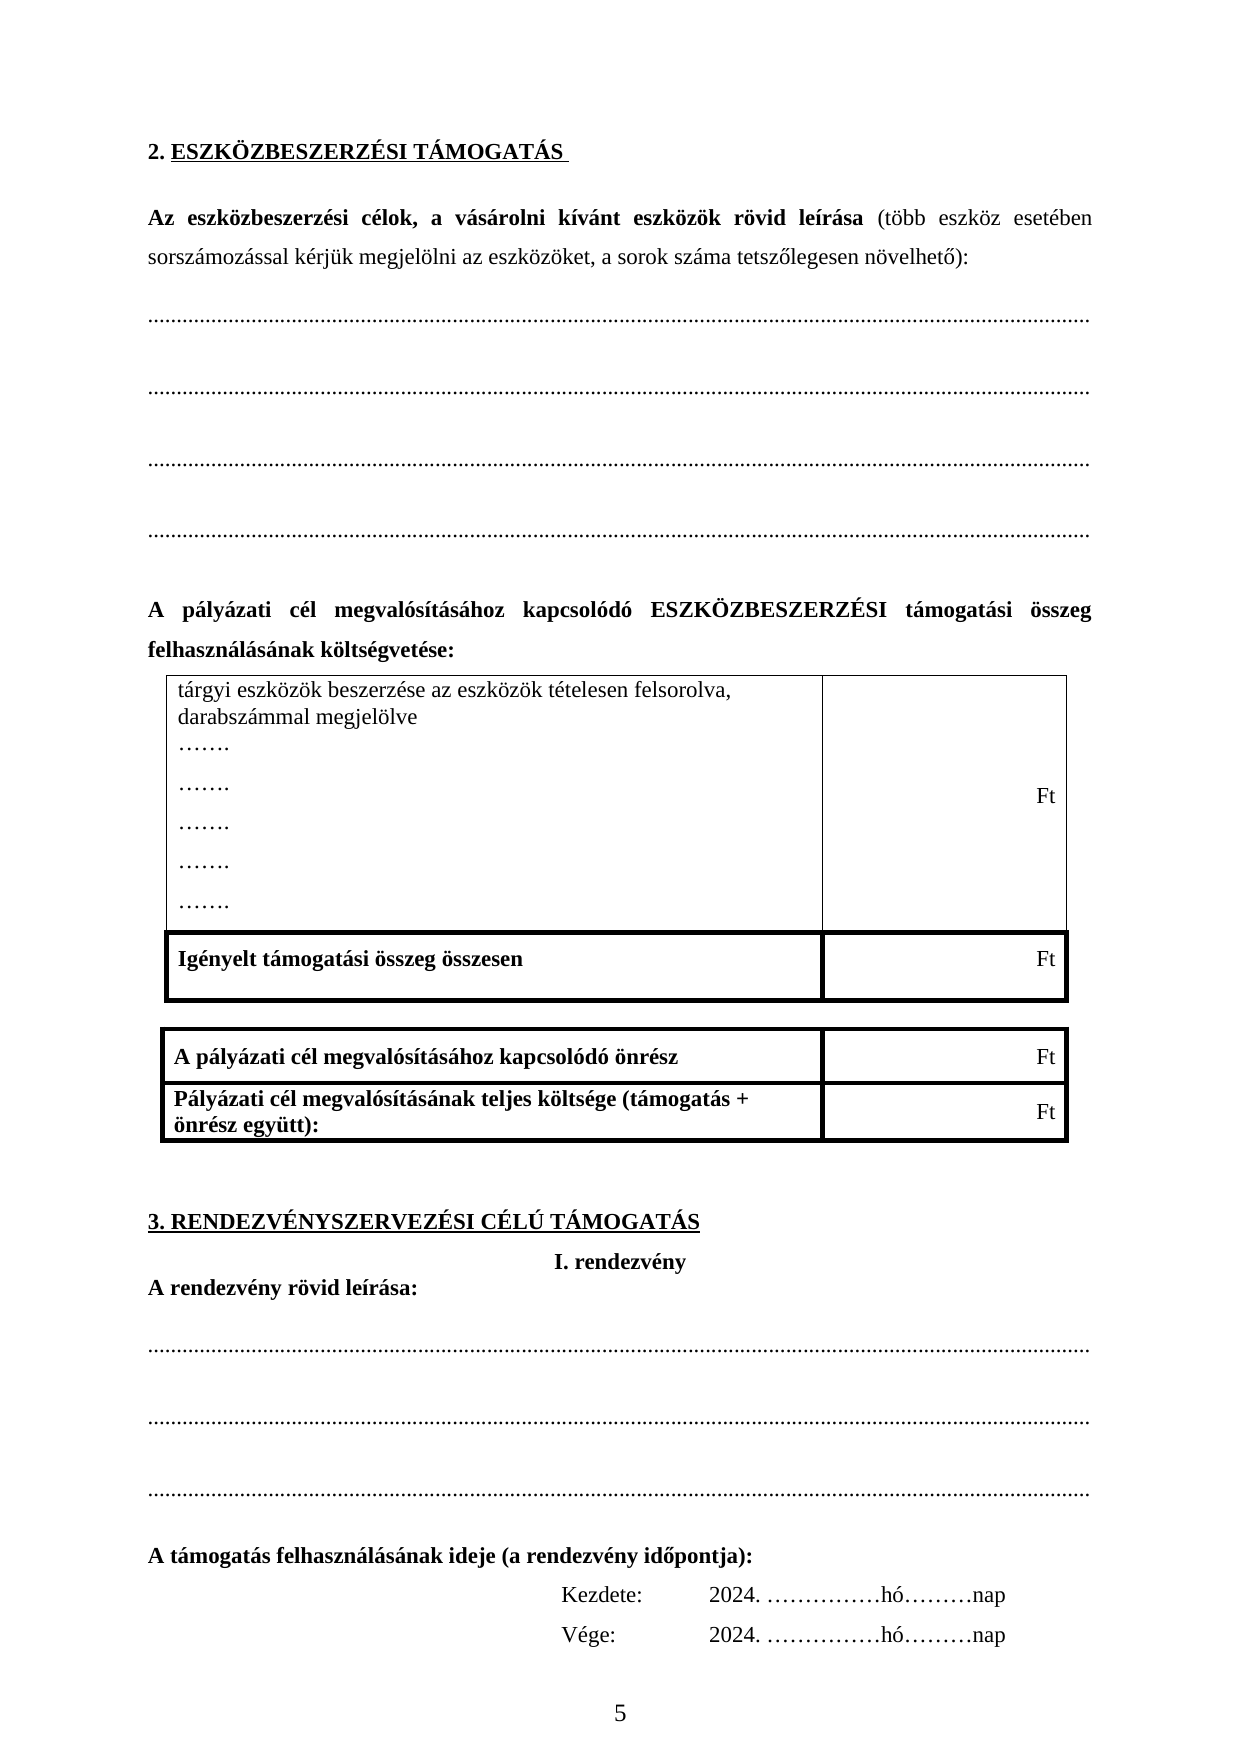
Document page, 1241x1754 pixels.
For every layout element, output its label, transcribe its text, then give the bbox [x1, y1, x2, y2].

table_cell Igényelt támogatási összeg összesen [169, 935, 820, 998]
table_header Ft [823, 676, 1066, 930]
text 3. RENDEZVÉNYSZERVEZÉSI CÉLÚ TÁMOGATÁS [148, 1208, 1092, 1235]
text A pályázati cél megvalósításához kapcsolódó ESZKÖZBESZERZÉSI támogatási összeg felhasználásának költségvetése: [148, 596, 1092, 662]
text 2. ESZKÖZBESZERZÉSI TÁMOGATÁS [148, 138, 1092, 164]
table_header tárgyi eszközök beszerzése az eszközök tételesen felsorolva, darabszámmal megjelölve ……. ……. ……. ……. ……. [167, 676, 822, 930]
text Kezdete: 2024. ……………hó………nap [148, 1581, 1092, 1608]
table_cell Ft [825, 935, 1064, 998]
text Az eszközbeszerzési célok, a vásárolni kívánt eszközök rövid leírása (több eszköz esetében sorszámozással kérjük megjelölni az eszközöket, a sorok száma tetszőlegesen növelhető): [148, 204, 1092, 270]
text A támogatás felhasználásának ideje (a rendezvény időpontja): [148, 1542, 1092, 1568]
text I. rendezvény [148, 1248, 1092, 1274]
table_cell Pályázati cél megvalósításának teljes költsége (támogatás + önrész együtt): [165, 1085, 820, 1138]
table_header Ft [825, 1031, 1064, 1081]
table_header A pályázati cél megvalósításához kapcsolódó önrész [165, 1031, 820, 1081]
table_cell Ft [825, 1085, 1064, 1138]
text Vége: 2024. ……………hó………nap [148, 1621, 1092, 1647]
text A rendezvény rövid leírása: [148, 1274, 1092, 1301]
